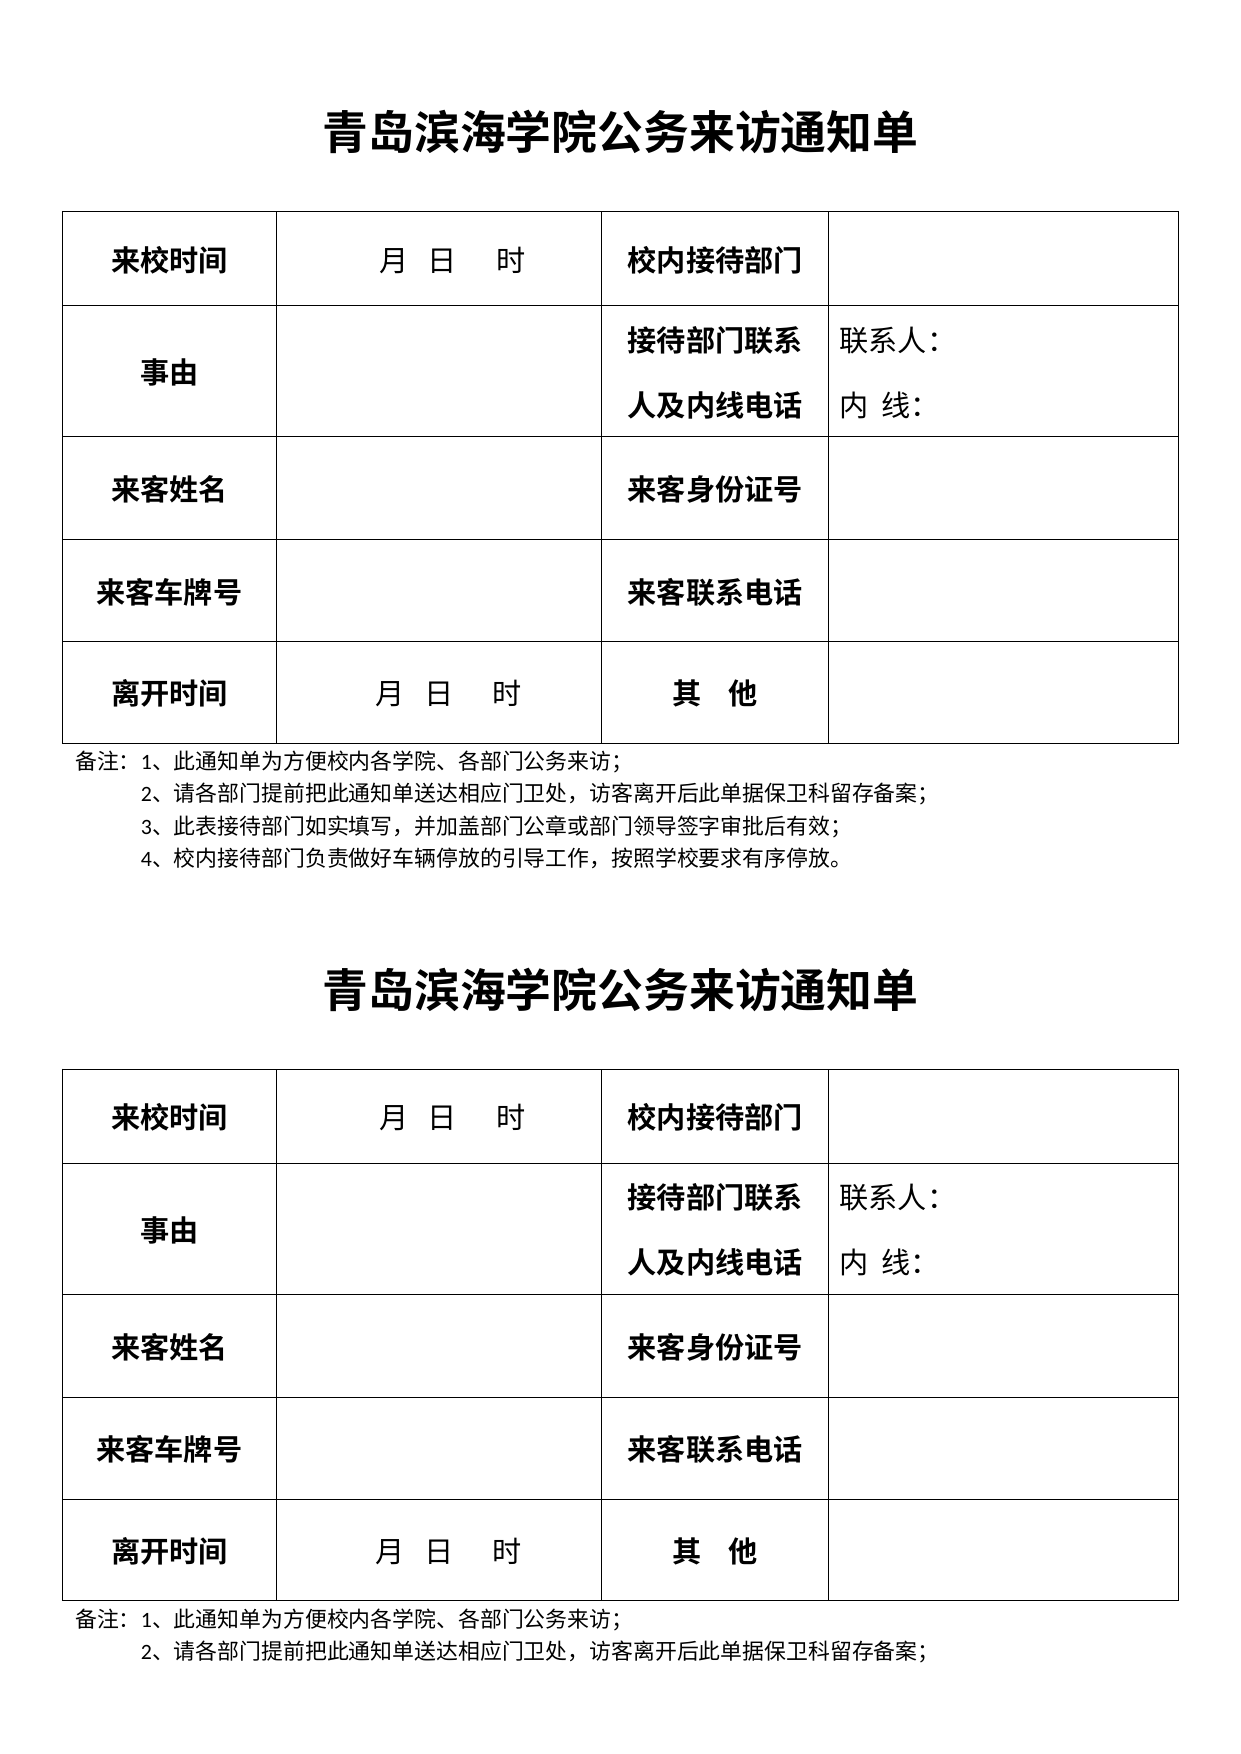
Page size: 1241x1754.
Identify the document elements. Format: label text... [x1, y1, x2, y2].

table_cell 事由 [63, 306, 276, 436]
table_cell [277, 540, 601, 641]
table_cell 联系人： 内 线： [829, 306, 1178, 436]
table_cell 来客身份证号 [602, 1295, 828, 1397]
table_cell 离开时间 [63, 642, 276, 742]
table_header 来校时间 [63, 1070, 276, 1162]
table_cell 来客车牌号 [63, 540, 276, 641]
text 青岛滨海学院公务来访通知单 [75, 81, 1165, 178]
text 备注：1、此通知单为方便校内各学院、各部门公务来访； [75, 744, 1165, 776]
table_cell [829, 642, 1178, 742]
table_cell [829, 437, 1178, 539]
table_cell 接待部门联系人及内线电话 [602, 1164, 828, 1293]
table_cell 来客联系电话 [602, 540, 828, 641]
table_cell 其 他 [602, 642, 828, 742]
table_cell [277, 306, 601, 436]
table_cell 联系人： 内 线： [829, 1164, 1178, 1293]
text 备注：1、此通知单为方便校内各学院、各部门公务来访； [75, 1601, 1165, 1634]
table_cell 来客联系电话 [602, 1398, 828, 1498]
text 2、请各部门提前把此通知单送达相应门卫处，访客离开后此单据保卫科留存备案； [75, 776, 1165, 808]
table_cell 离开时间 [63, 1500, 276, 1600]
table_cell 接待部门联系人及内线电话 [602, 306, 828, 436]
table_header 月 日 时 [277, 1070, 601, 1162]
table_header 校内接待部门 [602, 212, 828, 305]
text 2、请各部门提前把此通知单送达相应门卫处，访客离开后此单据保卫科留存备案； [75, 1634, 1165, 1666]
table_header 来校时间 [63, 212, 276, 305]
table_cell 事由 [63, 1164, 276, 1293]
table_cell [829, 540, 1178, 641]
table_cell [277, 1164, 601, 1293]
table_cell 来客姓名 [63, 1295, 276, 1397]
table_header [829, 212, 1178, 305]
text 4、校内接待部门负责做好车辆停放的引导工作，按照学校要求有序停放。 [75, 841, 1165, 873]
table_cell 其 他 [602, 1500, 828, 1600]
table_header [829, 1070, 1178, 1162]
table_cell [277, 437, 601, 539]
table_cell [277, 1295, 601, 1397]
table_cell 月 日 时 [277, 642, 601, 742]
table_cell [829, 1500, 1178, 1600]
table_cell 来客姓名 [63, 437, 276, 539]
table_header 校内接待部门 [602, 1070, 828, 1162]
table_header 月 日 时 [277, 212, 601, 305]
table_cell 来客身份证号 [602, 437, 828, 539]
text 青岛滨海学院公务来访通知单 [75, 938, 1165, 1036]
table_cell 来客车牌号 [63, 1398, 276, 1498]
text 3、此表接待部门如实填写，并加盖部门公章或部门领导签字审批后有效； [75, 808, 1165, 841]
table_cell 月 日 时 [277, 1500, 601, 1600]
table_cell [829, 1295, 1178, 1397]
table_cell [277, 1398, 601, 1498]
table_cell [829, 1398, 1178, 1498]
